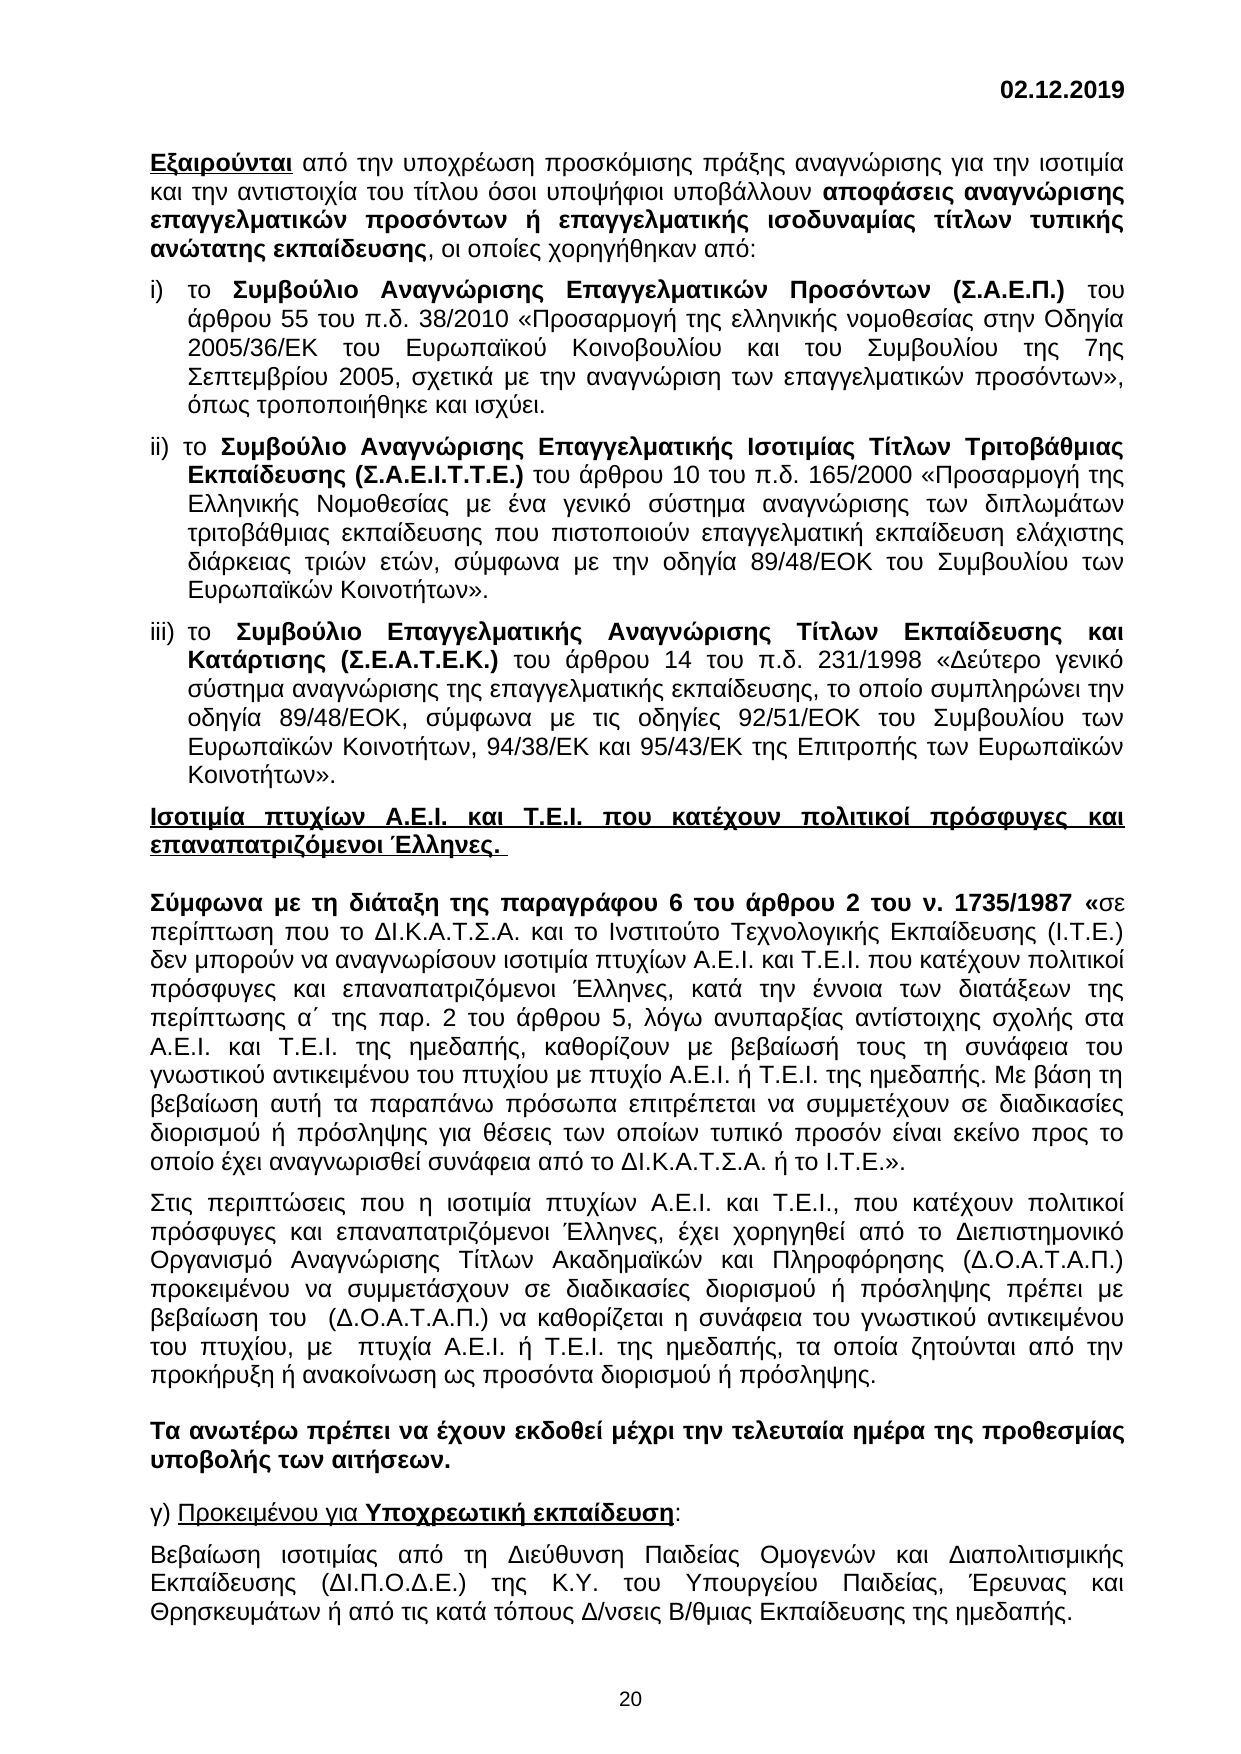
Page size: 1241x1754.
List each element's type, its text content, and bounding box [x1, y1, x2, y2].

text Στις περιπτώσεις που η ισοτιμία πτυχίων Α.Ε.Ι. και Τ.Ε.Ι., που κατέχουν πολιτικοί πρόσφυγες και επαναπατριζόμενοι Έλληνες, έχει χορηγηθεί από το Διεπιστημονικό Οργανισμό Αναγνώρισης Τίτλων Ακαδημαϊκών και Πληροφόρησης (Δ.Ο.Α.Τ.Α.Π.) προκειμένου να συμμετάσχουν σε διαδικασίες διορισμού ή πρόσληψης πρέπει με βεβαίωση του (Δ.Ο.Α.Τ.Α.Π.) να καθορίζεται η συνάφεια του γνωστικού αντικειμένου του πτυχίου, με πτυχία Α.Ε.Ι. ή Τ.Ε.Ι. της ημεδαπής, τα οποία ζητούνται από την προκήρυξη ή ανακοίνωση ως προσόντα διορισμού ή πρόσληψης. [150, 1188, 1125, 1389]
text Βεβαίωση ισοτιμίας από τη Διεύθυνση Παιδείας Ομογενών και Διαπολιτισμικής Εκπαίδευσης (ΔΙ.Π.Ο.Δ.Ε.) της Κ.Υ. του Υπουργείου Παιδείας, Έρευνας και Θρησκευμάτων ή από τις κατά τόπους Δ/νσεις Β/θμιας Εκπαίδευσης της ημεδαπής. [150, 1539, 1125, 1626]
text ii) το Συμβούλιο Αναγνώρισης Επαγγελματικής Ισοτιμίας Τίτλων Τριτοβάθμιας Εκπαίδευσης (Σ.Α.Ε.Ι.Τ.Τ.Ε.) του άρθρου 10 του π.δ. 165/2000 «Προσαρμογή της Ελληνικής Νομοθεσίας με ένα γενικό σύστημα αναγνώρισης των διπλωμάτων τριτοβάθμιας εκπαίδευσης που πιστοποιούν επαγγελματική εκπαίδευση ελάχιστης διάρκειας τριών ετών, σύμφωνα με την οδηγία 89/48/ΕΟΚ του Συμβουλίου των Ευρωπαϊκών Κοινοτήτων». [150, 431, 1125, 604]
text Ισοτιμία πτυχίων Α.Ε.Ι. και Τ.Ε.Ι. που κατέχουν πολιτικοί πρόσφυγες και επαναπατριζόμενοι Έλληνες. [150, 801, 1125, 826]
text iii) το Συμβούλιο Επαγγελματικής Αναγνώρισης Τίτλων Εκπαίδευσης και Κατάρτισης (Σ.Ε.Α.Τ.Ε.Κ.) του άρθρου 14 του π.δ. 231/1998 «Δεύτερο γενικό σύστημα αναγνώρισης της επαγγελματικής εκπαίδευσης, το οποίο συμπληρώνει την οδηγία 89/48/ΕΟΚ, σύμφωνα με τις οδηγίες 92/51/ΕΟΚ του Συμβουλίου των Ευρωπαϊκών Κοινοτήτων, 94/38/ΕΚ και 95/43/ΕΚ της Επιτροπής των Ευρωπαϊκών Κοινοτήτων». [150, 616, 1125, 789]
text Τα ανωτέρω πρέπει να έχουν εκδοθεί μέχρι την τελευταία ημέρα της προθεσμίας υποβολής των αιτήσεων. [150, 1416, 1125, 1473]
text Εξαιρούνται από την υποχρέωση προσκόμισης πράξης αναγνώρισης για την ισοτιμία και την αντιστοιχία του τίτλου όσοι υποψήφιοι υποβάλλουν αποφάσεις αναγνώρισης επαγγελματικών προσόντων ή επαγγελματικής ισοδυναμίας τίτλων τυπικής ανώτατης εκπαίδευσης, οι οποίες χορηγήθηκαν από: [150, 148, 1125, 263]
text Ισοτιμία πτυχίων Α.Ε.Ι. και Τ.Ε.Ι. που κατέχουν πολιτικοί πρόσφυγες και επαναπατριζόμενοι Έλληνες. [150, 828, 1125, 859]
text i) το Συμβούλιο Αναγνώρισης Επαγγελματικών Προσόντων (Σ.Α.Ε.Π.) του άρθρου 55 του π.δ. 38/2010 «Προσαρμογή της ελληνικής νομοθεσίας στην Οδηγία 2005/36/ΕΚ του Ευρωπαϊκού Κοινοβουλίου και του Συμβουλίου της 7ης Σεπτεμβρίου 2005, σχετικά με την αναγνώριση των επαγγελματικών προσόντων», όπως τροποποιήθηκε και ισχύει. [150, 275, 1125, 419]
text γ) Προκειμένου για Υποχρεωτική εκπαίδευση: [112, 1498, 1125, 1527]
text Σύμφωνα με τη διάταξη της παραγράφου 6 του άρθρου 2 του ν. 1735/1987 «σε περίπτωση που το ΔΙ.Κ.Α.Τ.Σ.Α. και το Ινστιτούτο Τεχνολογικής Εκπαίδευσης (Ι.Τ.Ε.) δεν μπορούν να αναγνωρίσουν ισοτιμία πτυχίων Α.Ε.Ι. και Τ.Ε.Ι. που κατέχουν πολιτικοί πρόσφυγες και επαναπατριζόμενοι Έλληνες, κατά την έννοια των διατάξεων της περίπτωσης α΄ της παρ. 2 του άρθρου 5, λόγω ανυπαρξίας αντίστοιχης σχολής στα Α.Ε.Ι. και Τ.Ε.Ι. της ημεδαπής, καθορίζουν με βεβαίωσή τους τη συνάφεια του γνωστικού αντικειμένου του πτυχίου με πτυχίο Α.Ε.Ι. ή Τ.Ε.Ι. της ημεδαπής. Με βάση τη βεβαίωση αυτή τα παραπάνω πρόσωπα επιτρέπεται να συμμετέχουν σε διαδικασίες διορισμού ή πρόσληψης για θέσεις των οποίων τυπικό προσόν είναι εκείνο προς το οποίο έχει αναγνωρισθεί συνάφεια από το ΔΙ.Κ.Α.Τ.Σ.Α. ή το Ι.Τ.Ε.». [150, 888, 1125, 1175]
